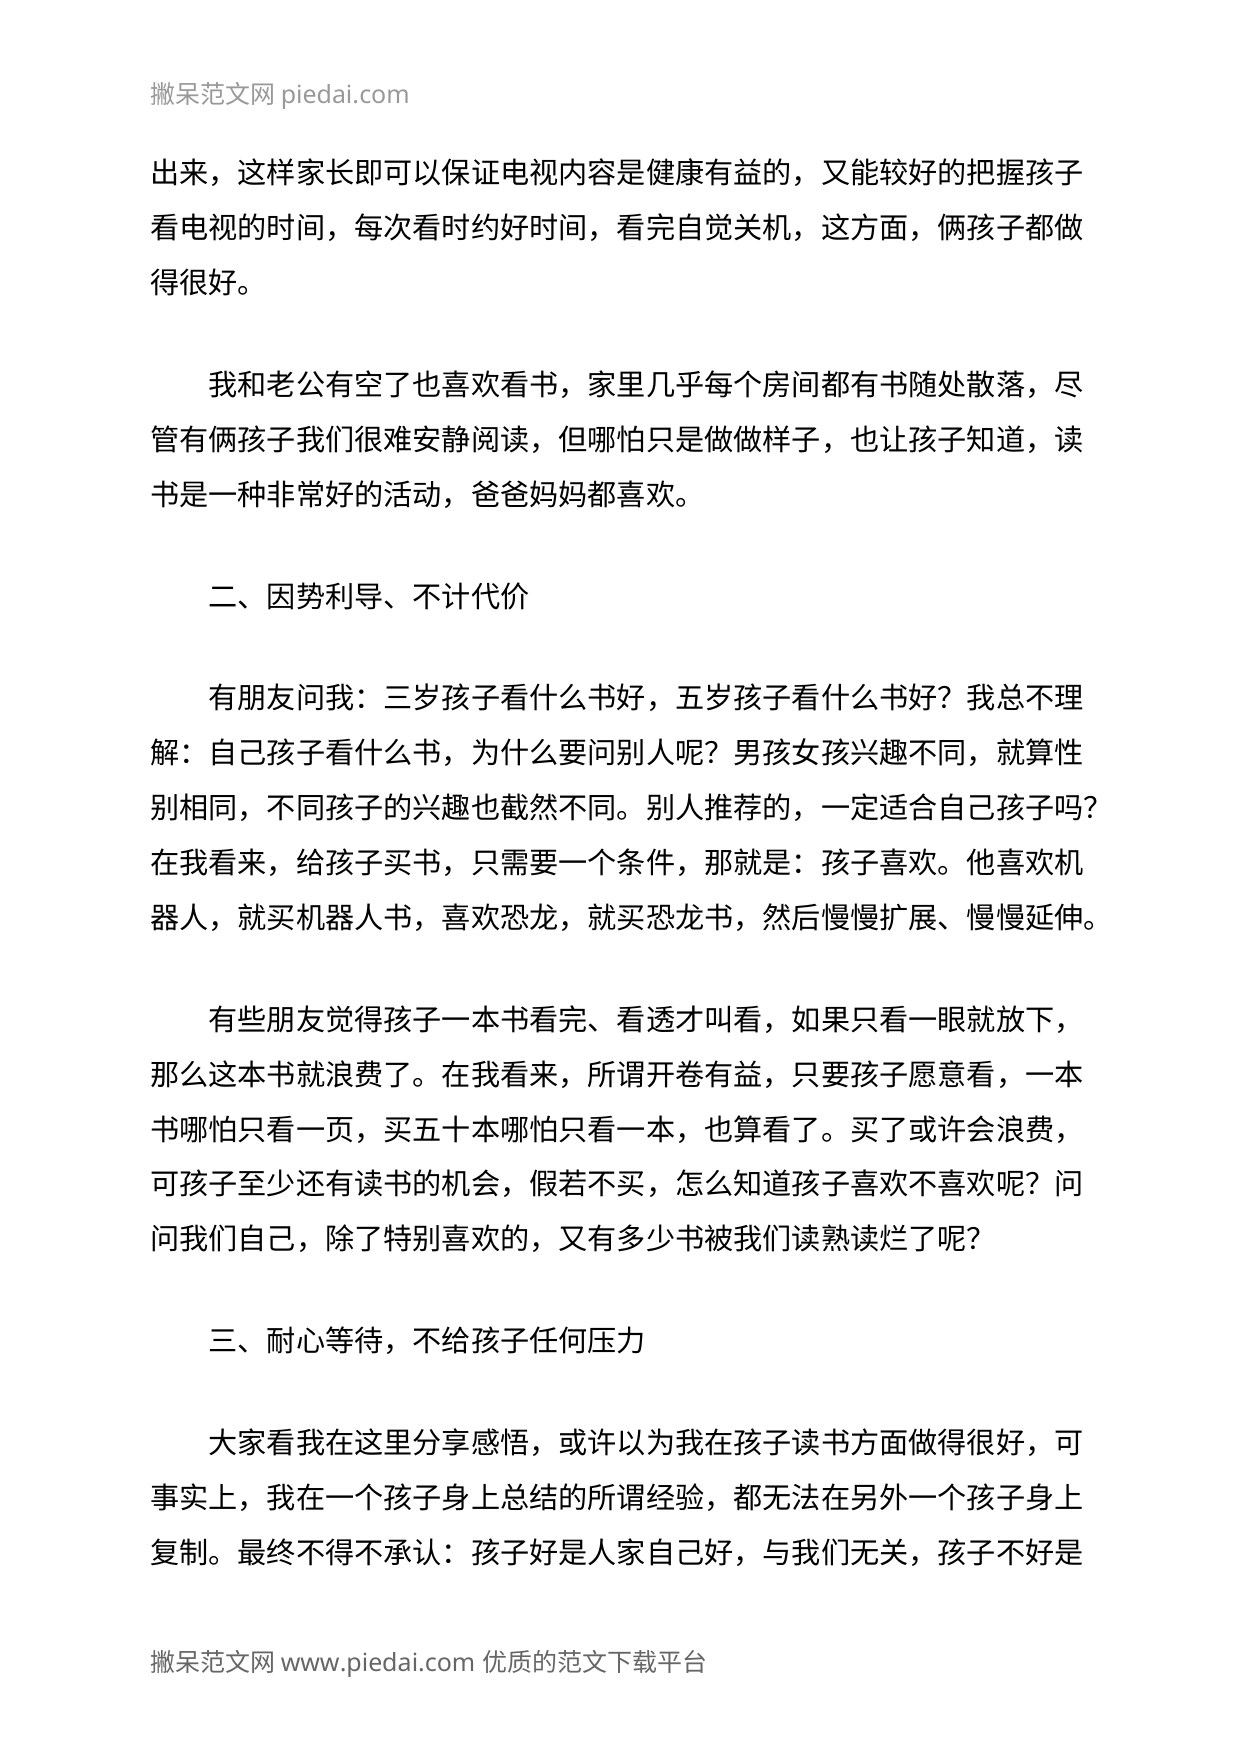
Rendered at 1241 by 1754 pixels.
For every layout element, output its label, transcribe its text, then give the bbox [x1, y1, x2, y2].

text 二、因势利导、不计代价 [150, 573, 1090, 615]
text 三、耐心等待，不给孩子任何压力 [150, 1318, 1090, 1360]
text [150, 150, 1090, 302]
text 有些朋友觉得孩子一本书看完、看透才叫看，如果只看一眼就放下，那么这本书就浪费了。在我看来，所谓开卷有益，只要孩子愿意看，一本书哪怕只看一页，买五十本哪怕只看一本，也算看了。买了或许会浪费，可孩子至少还有读书的机会，假若不买，怎么知道孩子喜欢不喜欢呢？问问我们自己，除了特别喜欢的，又有多少书被我们读熟读烂了呢？ [150, 996, 1090, 1258]
text 有朋友问我：三岁孩子看什么书好，五岁孩子看什么书好？我总不理解：自己孩子看什么书，为什么要问别人呢？男孩女孩兴趣不同，就算性别相同，不同孩子的兴趣也截然不同。别人推荐的，一定适合自己孩子吗？在我看来，给孩子买书，只需要一个条件，那就是：孩子喜欢。他喜欢机器人，就买机器人书，喜欢恐龙，就买恐龙书，然后慢慢扩展、慢慢延伸。 [150, 675, 1090, 937]
text 我和老公有空了也喜欢看书，家里几乎每个房间都有书随处散落，尽管有俩孩子我们很难安静阅读，但哪怕只是做做样子，也让孩子知道，读书是一种非常好的活动，爸爸妈妈都喜欢。 [150, 362, 1090, 514]
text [150, 1419, 1090, 1571]
